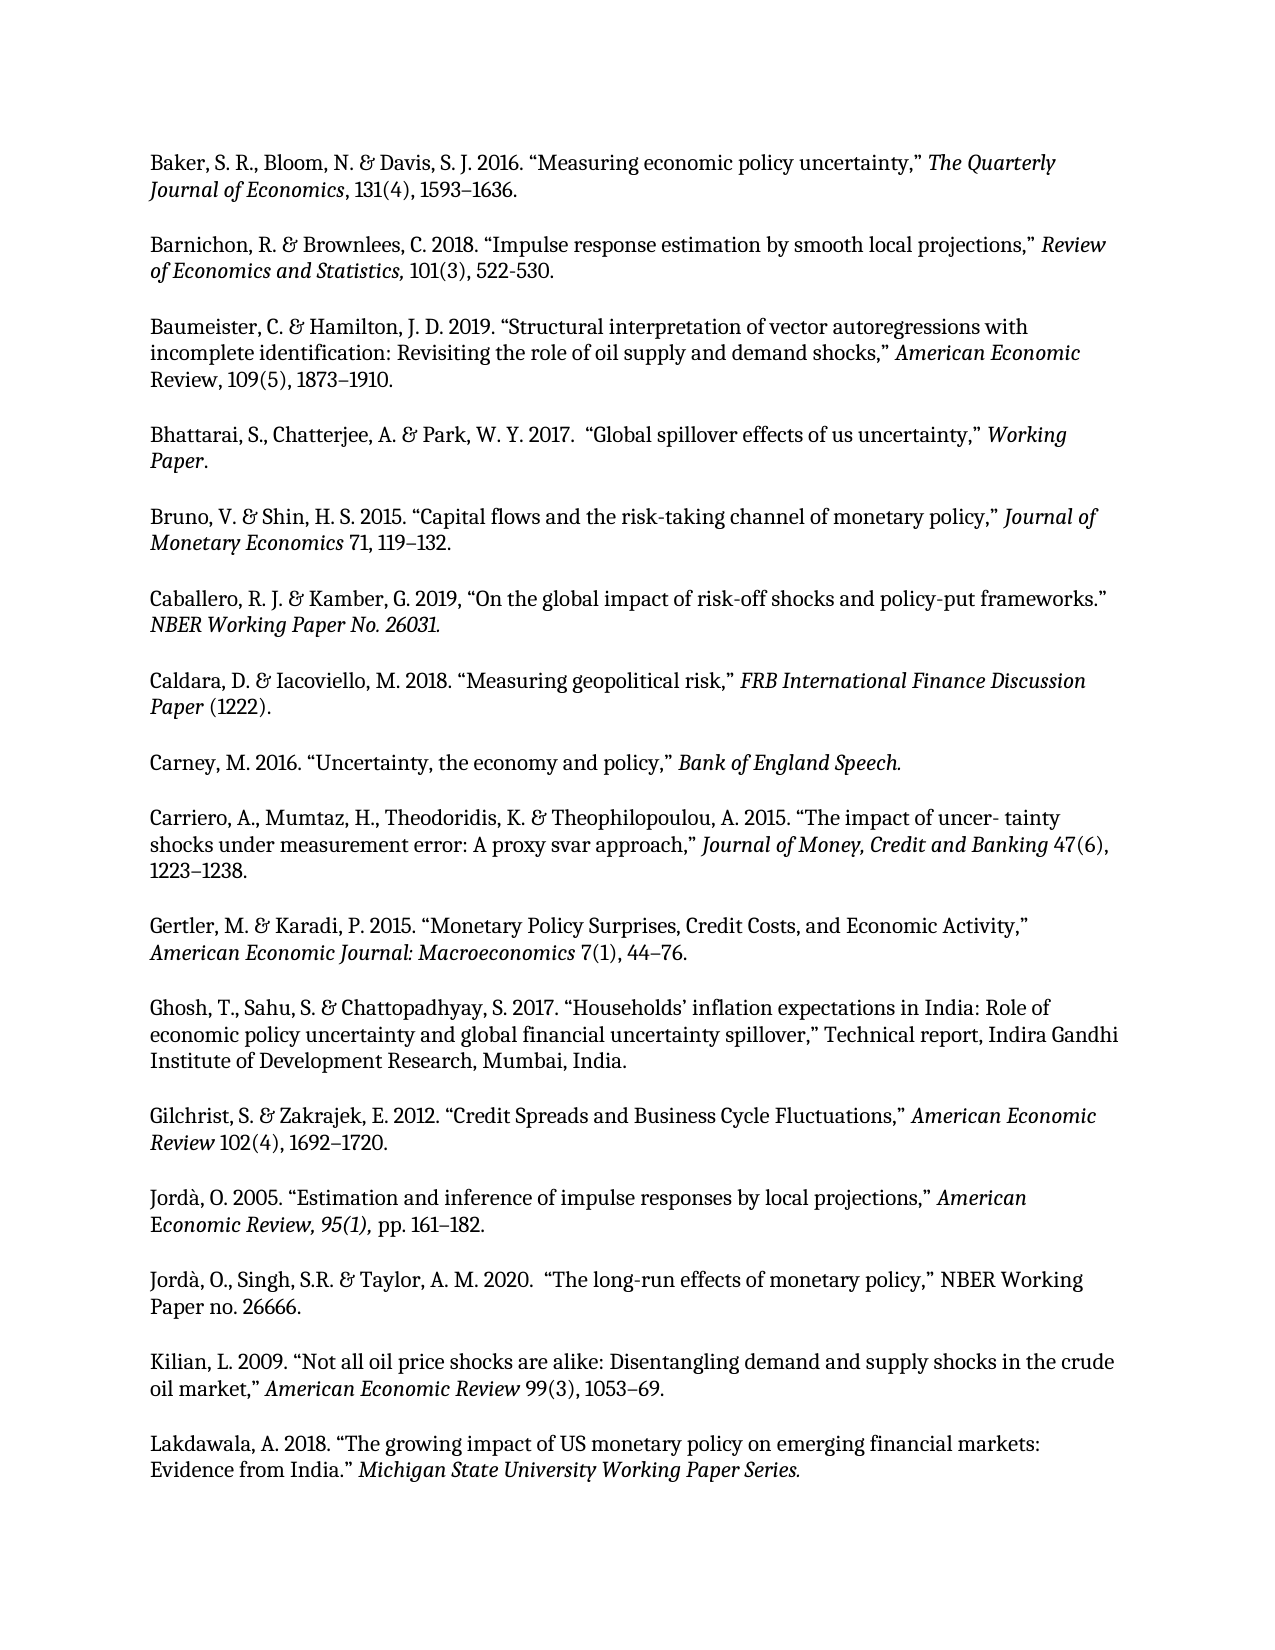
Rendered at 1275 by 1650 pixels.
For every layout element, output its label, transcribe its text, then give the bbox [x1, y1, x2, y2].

text Caballero, R. J. & Kamber, G. 2019, “On the global impact of risk-off shocks and policy-put frameworks.” NBER Working Paper No. 26031. [150, 586, 1125, 638]
text Jordà, O. 2005. “Estimation and inference of impulse responses by local projections,” American Economic Review, 95(1), pp. 161–182. [150, 1185, 1125, 1238]
text Jordà, O., Singh, S.R. & Taylor, A. M. 2020. “The long-run effects of monetary policy,” NBER Working Paper no. 26666. [150, 1267, 1125, 1320]
text Ghosh, T., Sahu, S. & Chattopadhyay, S. 2017. “Households’ inflation expectations in India: Role of economic policy uncertainty and global financial uncertainty spillover,” Technical report, Indira Gandhi Institute of Development Research, Mumbai, India. [150, 995, 1125, 1074]
text Baker, S. R., Bloom, N. & Davis, S. J. 2016. “Measuring economic policy uncertainty,” The Quarterly Journal of Economics, 131(4), 1593–1636. [150, 150, 1125, 203]
text Baumeister, C. & Hamilton, J. D. 2019. “Structural interpretation of vector autoregressions with incomplete identification: Revisiting the role of oil supply and demand shocks,” American Economic Review, 109(5), 1873–1910. [150, 314, 1125, 393]
text Caldara, D. & Iacoviello, M. 2018. “Measuring geopolitical risk,” FRB International Finance Discussion Paper (1222). [150, 668, 1125, 720]
text Kilian, L. 2009. “Not all oil price shocks are alike: Disentangling demand and supply shocks in the crude oil market,” American Economic Review 99(3), 1053–69. [150, 1349, 1125, 1402]
text Gertler, M. & Karadi, P. 2015. “Monetary Policy Surprises, Credit Costs, and Economic Activity,” American Economic Journal: Macroeconomics 7(1), 44–76. [150, 913, 1125, 966]
text Gilchrist, S. & Zakrajek, E. 2012. “Credit Spreads and Business Cycle Fluctuations,” American Economic Review 102(4), 1692–1720. [150, 1103, 1125, 1156]
text Barnichon, R. & Brownlees, C. 2018. “Impulse response estimation by smooth local projections,” Review of Economics and Statistics, 101(3), 522-530. [150, 232, 1125, 284]
text Bhattarai, S., Chatterjee, A. & Park, W. Y. 2017. “Global spillover effects of us uncertainty,” Working Paper. [150, 422, 1125, 475]
text Lakdawala, A. 2018. “The growing impact of US monetary policy on emerging financial markets: Evidence from India.” Michigan State University Working Paper Series. [150, 1431, 1125, 1483]
text Carney, M. 2016. “Uncertainty, the economy and policy,” Bank of England Speech. [150, 749, 1125, 776]
text Bruno, V. & Shin, H. S. 2015. “Capital flows and the risk-taking channel of monetary policy,” Journal of Monetary Economics 71, 119–132. [150, 504, 1125, 557]
text Carriero, A., Mumtaz, H., Theodoridis, K. & Theophilopoulou, A. 2015. “The impact of uncer- tainty shocks under measurement error: A proxy svar approach,” Journal of Money, Credit and Banking 47(6), 1223–1238. [150, 805, 1125, 884]
